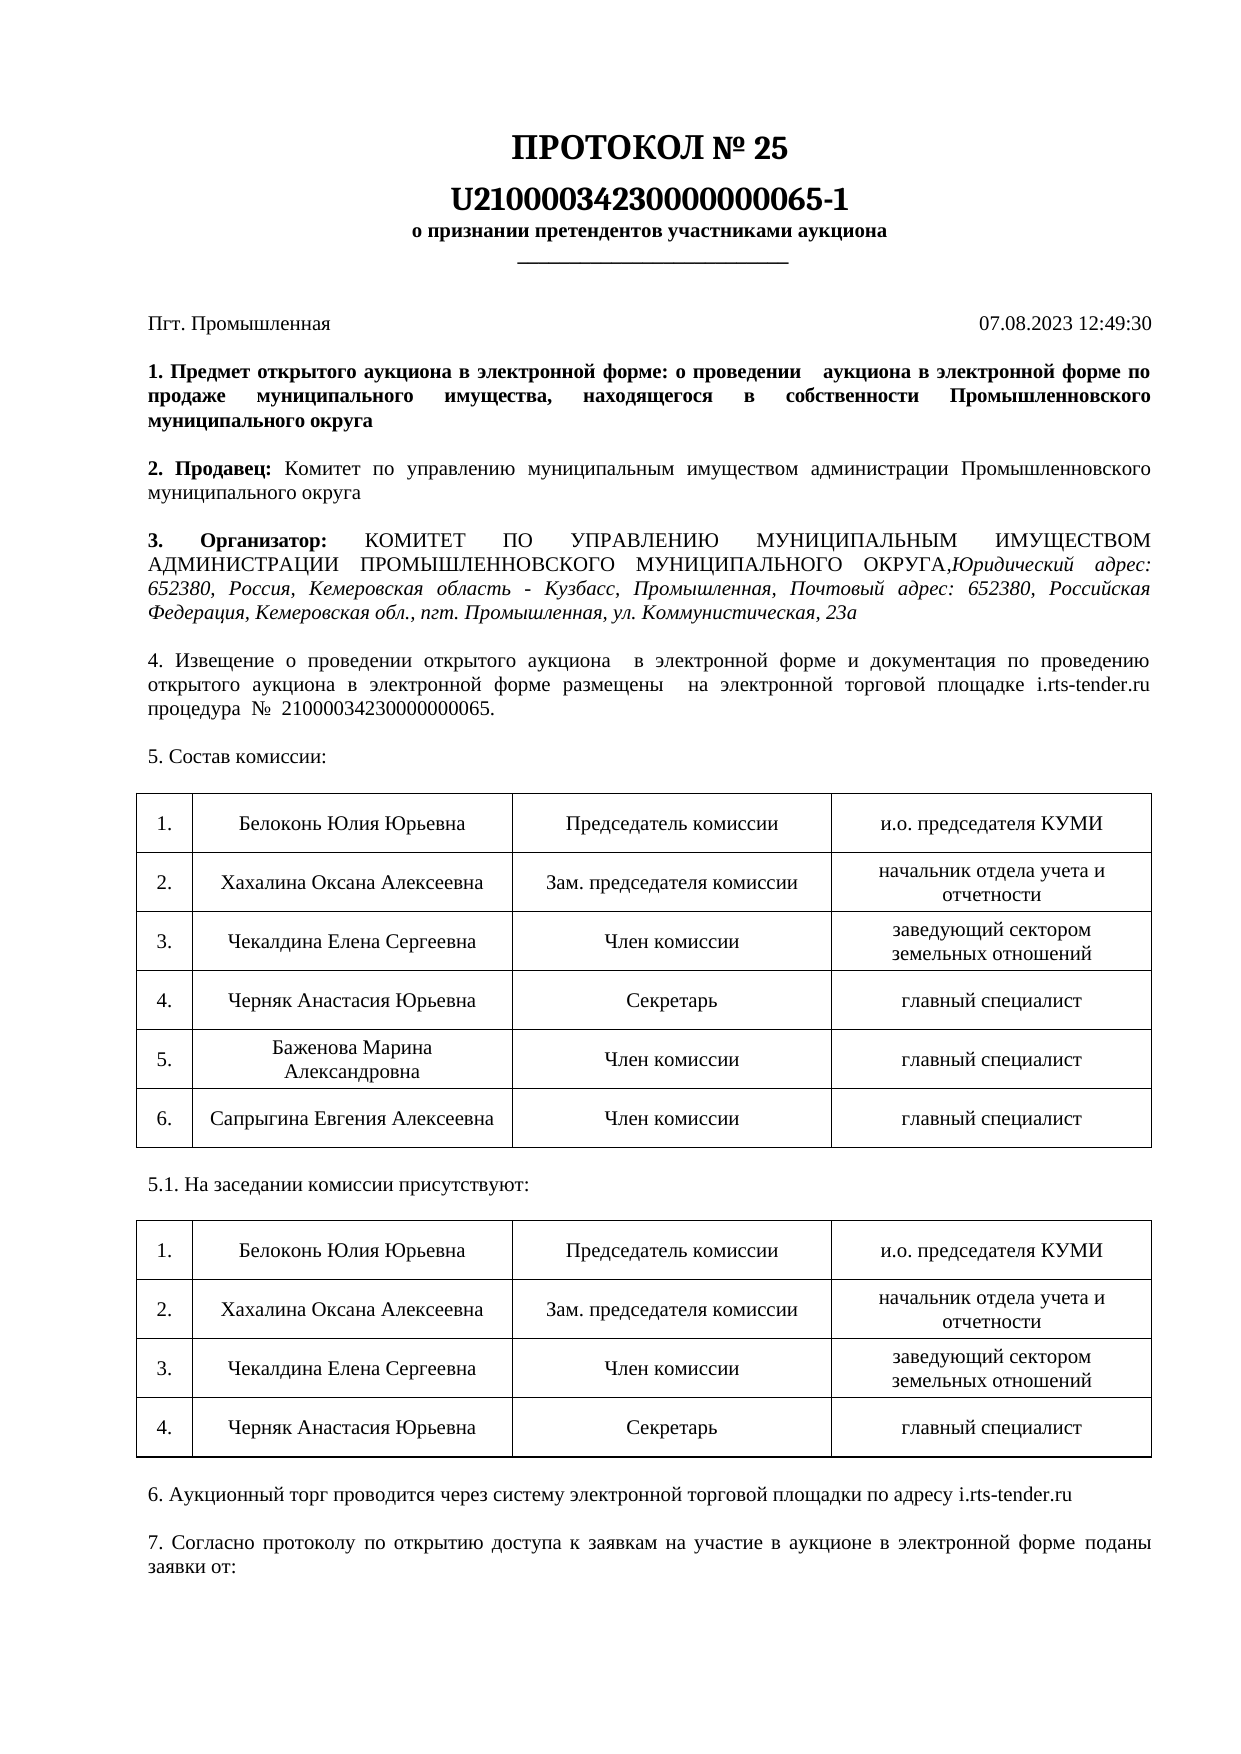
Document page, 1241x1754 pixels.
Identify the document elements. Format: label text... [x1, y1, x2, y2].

table_cell Сапрыгина Евгения Алексеевна [193, 1089, 512, 1147]
text __________________________ [154, 242, 1152, 266]
table_cell 3. [137, 912, 192, 970]
text 6. Аукционный торг проводится через систему электронной торговой площадки по адресу i.rts-tender.ru [148, 1481, 1152, 1506]
text Пгт. Промышленная 07.08.2023 12:49:30 [148, 311, 1152, 335]
table_header Белоконь Юлия Юрьевна [193, 794, 512, 852]
text 5.1. На заседании комиссии присутствуют: [148, 1172, 1152, 1196]
subtitle ПРОТОКОЛ № 25 [148, 129, 1152, 167]
table_header Председатель комиссии [513, 1221, 831, 1279]
table_cell Черняк Анастасия Юрьевна [193, 1398, 512, 1456]
table_cell Зам. председателя комиссии [513, 1280, 831, 1338]
text 4. Извещение о проведении открытого аукциона в электронной форме и документация по проведению открытого аукциона в электронной форме размещены на электронной торговой площадке i.rts-tender.ru процедура № 21000034230000000065. [148, 648, 1152, 720]
table_cell 5. [137, 1030, 192, 1088]
table_cell заведующий сектором земельных отношений [832, 912, 1151, 970]
table_header и.о. председателя КУМИ [832, 1221, 1151, 1279]
text 1. Предмет открытого аукциона в электронной форме: о проведении аукциона в электронной форме по продаже муниципального имущества, находящегося в собственности Промышленновского муниципального округа [148, 359, 1152, 432]
table_cell Секретарь [513, 971, 831, 1029]
table_header 1. [137, 1221, 192, 1279]
text 5. Состав комиссии: [148, 744, 1152, 768]
table_cell главный специалист [832, 1030, 1151, 1088]
table_cell Секретарь [513, 1398, 831, 1456]
table_cell 2. [137, 1280, 192, 1338]
table_cell 4. [137, 1398, 192, 1456]
table_cell главный специалист [832, 971, 1151, 1029]
table_cell Член комиссии [513, 1030, 831, 1088]
table_cell заведующий сектором земельных отношений [832, 1339, 1151, 1397]
table_cell начальник отдела учета и отчетности [832, 1280, 1151, 1338]
table_cell Чекалдина Елена Сергеевна [193, 912, 512, 970]
text о признании претендентов участниками аукциона [148, 218, 1152, 242]
table_cell главный специалист [832, 1089, 1151, 1147]
table_cell Чекалдина Елена Сергеевна [193, 1339, 512, 1397]
table_header и.о. председателя КУМИ [832, 794, 1151, 852]
table_header Председатель комиссии [513, 794, 831, 852]
table_cell главный специалист [832, 1398, 1151, 1456]
table_cell Зам. председателя комиссии [513, 853, 831, 911]
table_cell 2. [137, 853, 192, 911]
table_cell Член комиссии [513, 912, 831, 970]
table_cell Баженова Марина Александровна [193, 1030, 512, 1088]
table_cell 6. [137, 1089, 192, 1147]
table_cell Хахалина Оксана Алексеевна [193, 1280, 512, 1338]
text 2. Продавец: Комитет по управлению муниципальным имуществом администрации Промышленновского муниципального округа [148, 456, 1152, 504]
table_header Белоконь Юлия Юрьевна [193, 1221, 512, 1279]
table_cell начальник отдела учета и отчетности [832, 853, 1151, 911]
table_cell Черняк Анастасия Юрьевна [193, 971, 512, 1029]
subtitle U21000034230000000065-1 [148, 180, 1152, 218]
table_cell Хахалина Оксана Алексеевна [193, 853, 512, 911]
table_header 1. [137, 794, 192, 852]
table_cell 3. [137, 1339, 192, 1397]
text 3. Организатор: КОМИТЕТ ПО УПРАВЛЕНИЮ МУНИЦИПАЛЬНЫМ ИМУЩЕСТВОМ АДМИНИСТРАЦИИ ПРОМЫШЛЕННОВСКОГО МУНИЦИПАЛЬНОГО ОКРУГА,Юридический адрес: 652380, Россия, Кемеровская область - Кузбасс, Промышленная, Почтовый адрес: 652380, Российская Федерация, Кемеровская обл., пгт. Промышленная, ул. Коммунистическая, 23а [148, 528, 1152, 624]
text 7. Согласно протоколу по открытию доступа к заявкам на участие в аукционе в электронной форме поданы заявки от: [148, 1529, 1152, 1578]
table_cell Член комиссии [513, 1339, 831, 1397]
table_cell Член комиссии [513, 1089, 831, 1147]
table_cell 4. [137, 971, 192, 1029]
